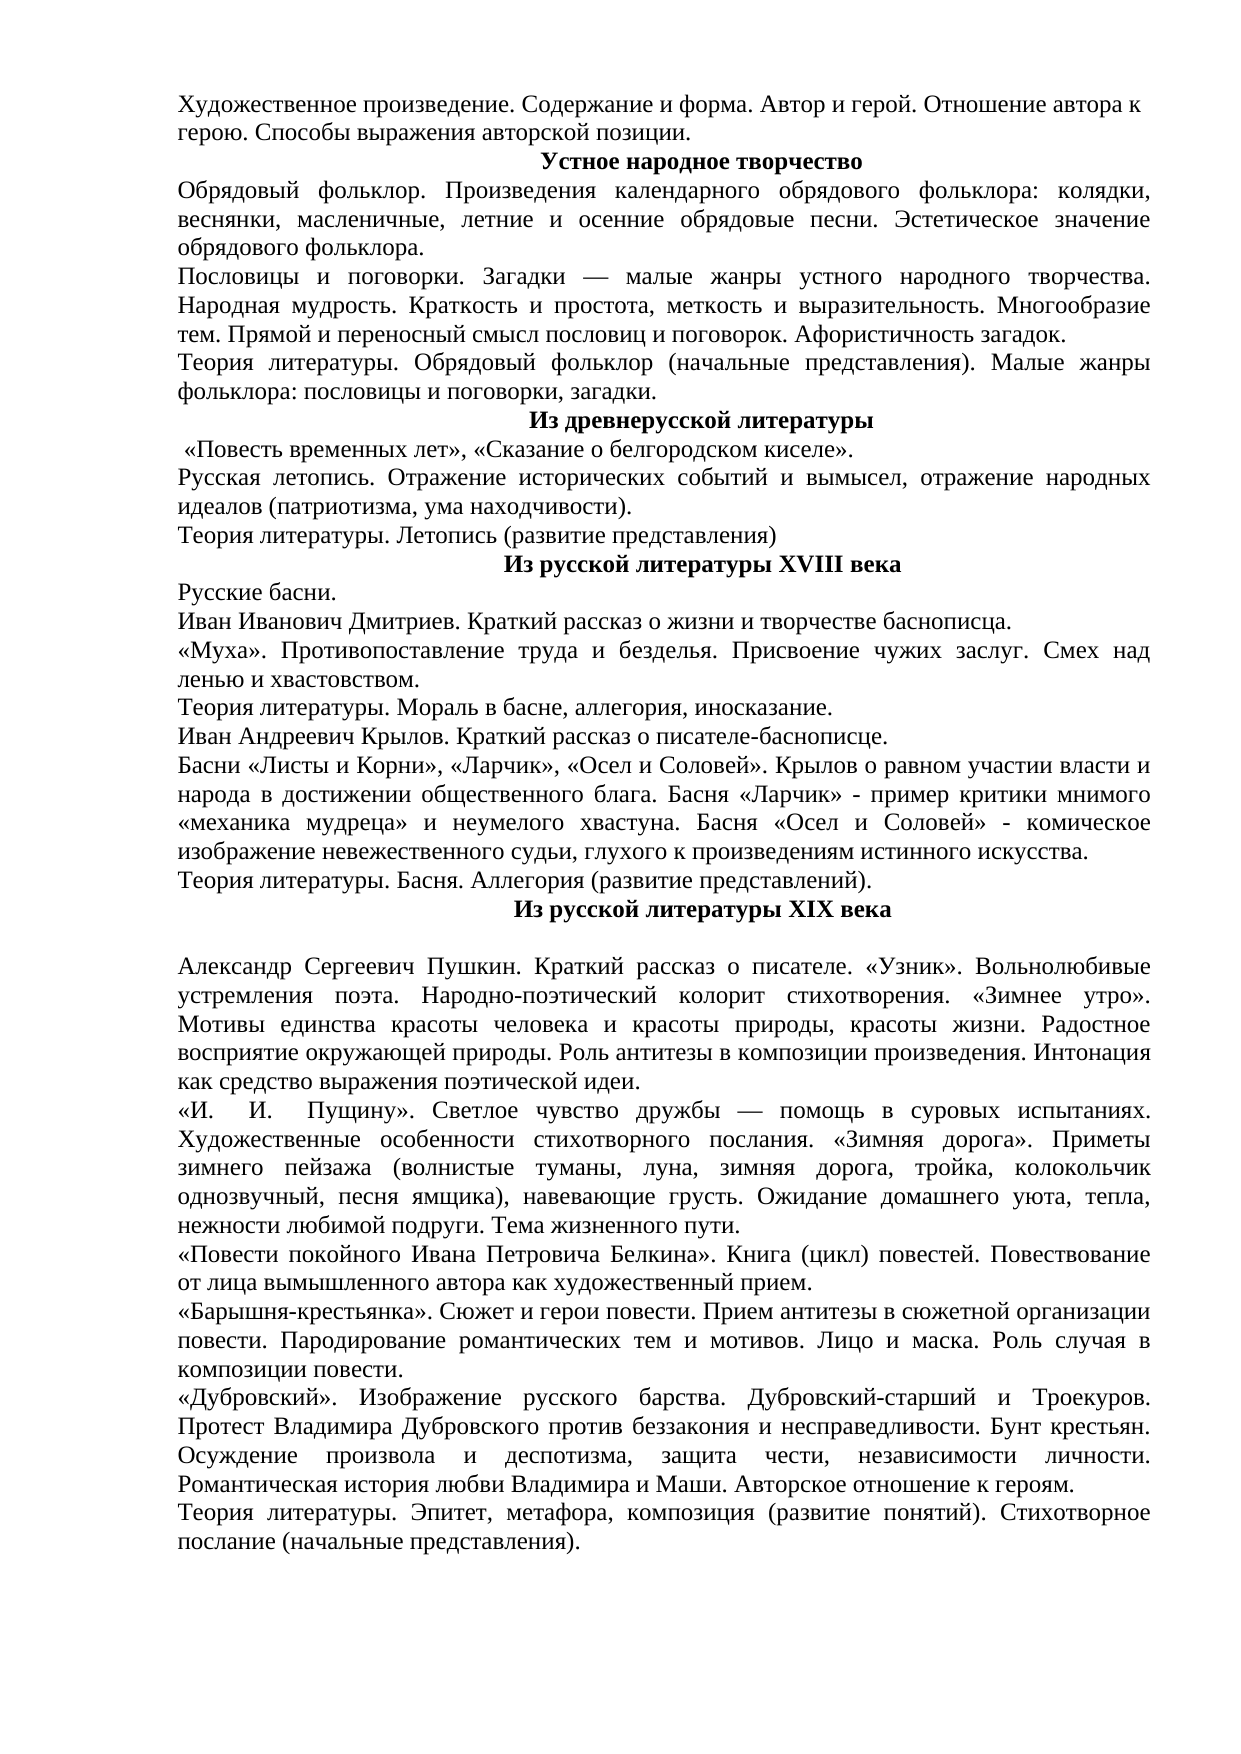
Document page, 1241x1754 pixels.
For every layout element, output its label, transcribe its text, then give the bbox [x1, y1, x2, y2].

text Художественное произведение. Содержание и форма. Автор и герой. Отношение автора к герою. Способы выражения авторской позиции. [177, 89, 1152, 146]
text Из русской литературы XVIII века [180, 549, 1152, 577]
text Русская летопись. Отражение исторических событий и вымысел, отражение народных идеалов (патриотизма, ума находчивости). [177, 462, 1152, 520]
text Теория литературы. Летопись (развитие представления) [177, 520, 1152, 549]
text Басни «Листы и Корни», «Ларчик», «Осел и Соловей». Крылов о равном участии власти и народа в достижении общественного блага. Басня «Ларчик» - пример критики мнимого «механика мудреца» и неумелого хвастуна. Басня «Осел и Соловей» - комическое изображение невежественного судьи, глухого к произведениям истинного искусства. [177, 750, 1152, 865]
text «Повести покойного Ивана Петровича Белкина». Книга (цикл) повестей. Повествование от лица вымышленного автора как художественный прием. [177, 1239, 1152, 1296]
text Пословицы и поговорки. Загадки — малые жанры устного народного творчества. Народная мудрость. Краткость и простота, меткость и выразительность. Многообразие тем. Прямой и переносный смысл пословиц и поговорок. Афористичность загадок. [177, 261, 1152, 347]
text Из древнерусской литературы [177, 405, 1152, 434]
text «Барышня-крестьянка». Сюжет и герои повести. Прием антитезы в сюжетной организации повести. Пародирование романтических тем и мотивов. Лицо и маска. Роль случая в композиции повести. [177, 1296, 1152, 1382]
text Иван Андреевич Крылов. Краткий рассказ о писателе-баснописце. [177, 721, 1152, 750]
text Теория литературы. Эпитет, метафора, композиция (развитие понятий). Стихотворное послание (начальные представления). [177, 1497, 1152, 1555]
text Александр Сергеевич Пушкин. Краткий рассказ о писателе. «Узник». Вольнолюбивые устремления поэта. Народно-поэтический колорит стихотворения. «Зимнее утро». Мотивы единства красоты человека и красоты природы, красоты жизни. Радостное восприятие окружающей природы. Роль антитезы в композиции произведения. Интонация как средство выражения поэтической идеи. [177, 951, 1152, 1095]
text «Дубровский». Изображение русского барства. Дубровский-старший и Троекуров. Протест Владимира Дубровского против беззакония и несправедливости. Бунт крестьян. Осуждение произвола и деспотизма, защита чести, независимости личности. Романтическая история любви Владимира и Маши. Авторское отношение к героям. [177, 1382, 1152, 1497]
text «Повесть временных лет», «Сказание о белгородском киселе». [177, 434, 1152, 462]
text «И. И. Пущину». Светлое чувство дружбы — помощь в суровых испытаниях. Художественные особенности стихотворного послания. «Зимняя дорога». Приметы зимнего пейзажа (волнистые туманы, луна, зимняя дорога, тройка, колокольчик однозвучный, песня ямщика), навевающие грусть. Ожидание домашнего уюта, тепла, нежности любимой подруги. Тема жизненного пути. [177, 1095, 1152, 1239]
text «Муха». Противопоставление труда и безделья. Присвоение чужих заслуг. Смех над ленью и хвастовством. [177, 635, 1152, 692]
text Теория литературы. Мораль в басне, аллегория, иносказание. [177, 692, 1152, 721]
text Теория литературы. Басня. Аллегория (развитие представлений). [177, 865, 1152, 894]
text Обрядовый фольклор. Произведения календарного обрядового фольклора: колядки, веснянки, масленичные, летние и осенние обрядовые песни. Эстетическое значение обрядового фольклора. [177, 175, 1152, 261]
text Русские басни. [177, 577, 1152, 606]
text Из русской литературы XIX века [180, 894, 1152, 922]
text Устное народное творчество [177, 146, 1152, 175]
text Теория литературы. Обрядовый фольклор (начальные представления). Малые жанры фольклора: пословицы и поговорки, загадки. [177, 347, 1152, 405]
text Иван Иванович Дмитриев. Краткий рассказ о жизни и творчестве баснописца. [177, 606, 1152, 635]
